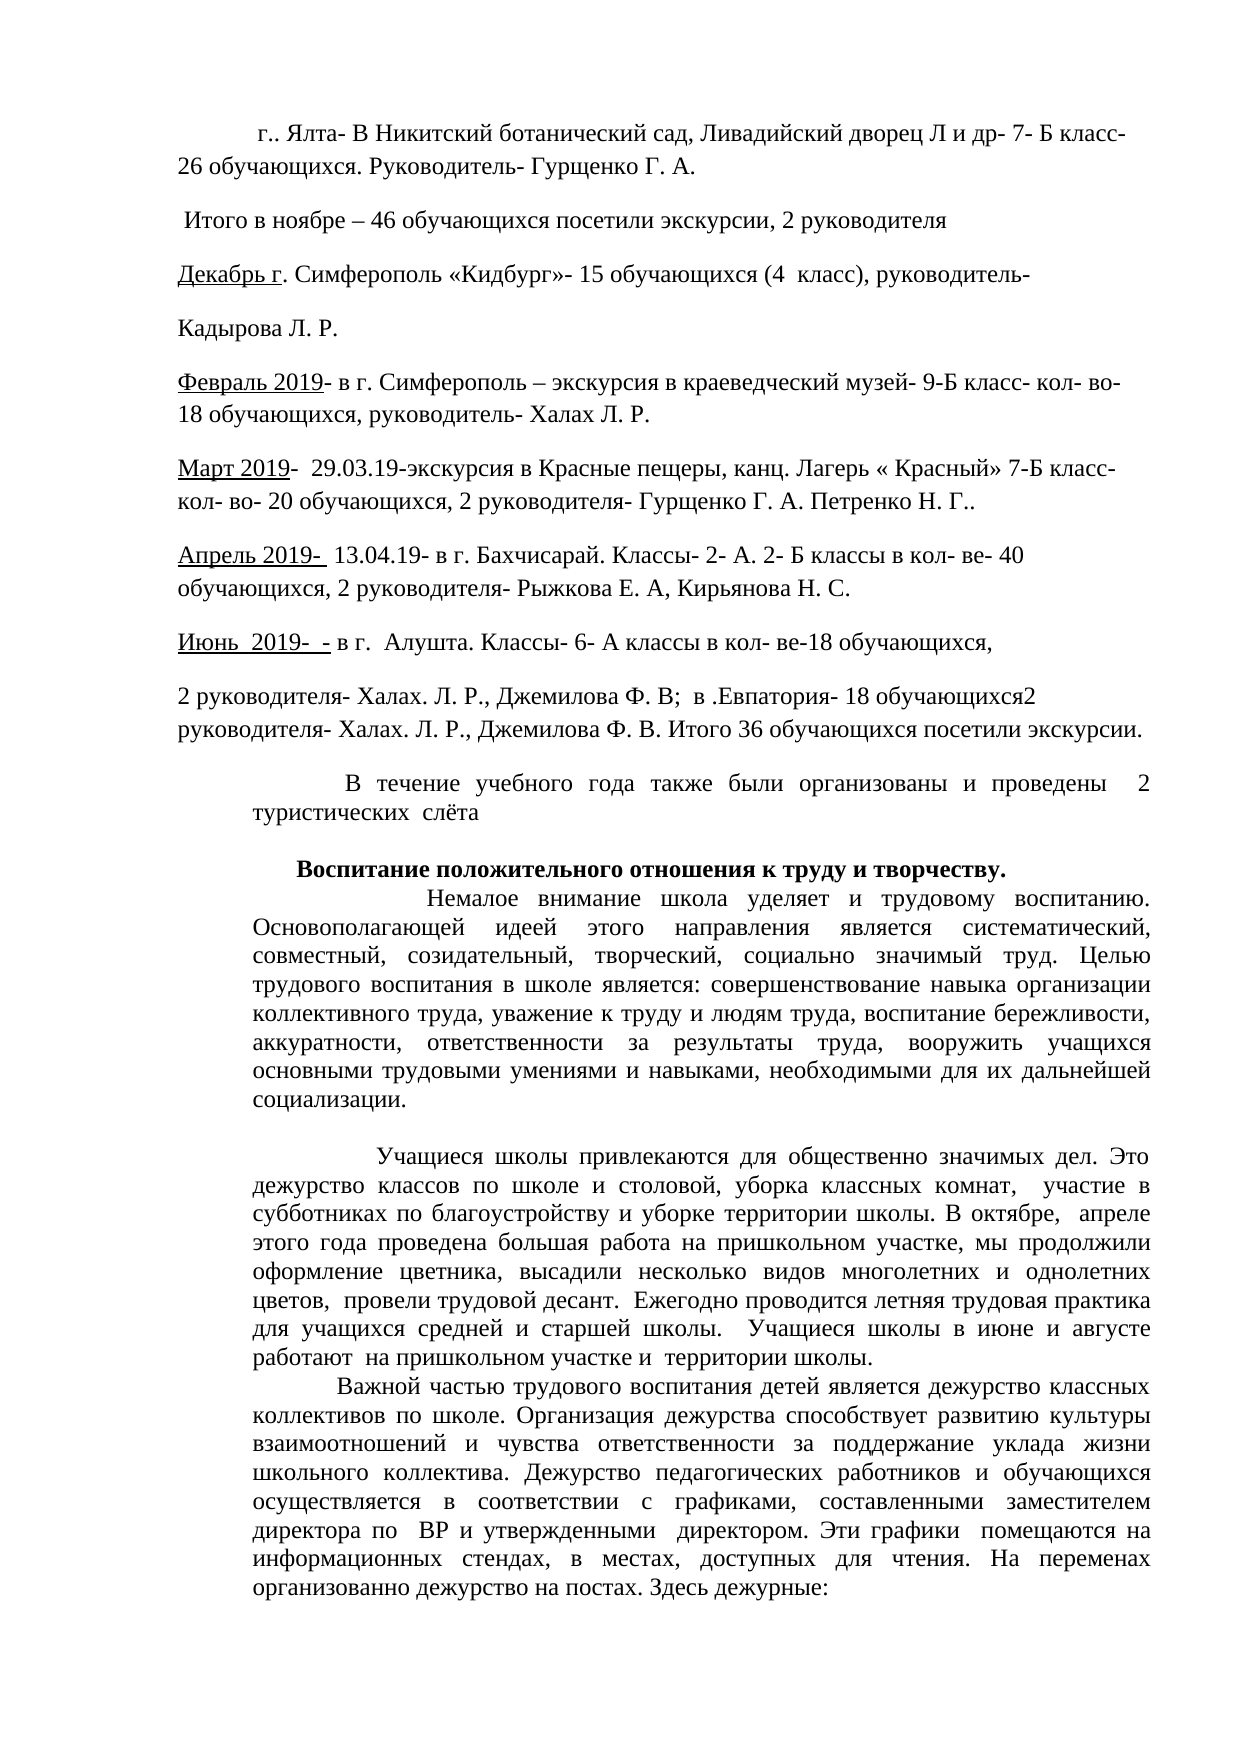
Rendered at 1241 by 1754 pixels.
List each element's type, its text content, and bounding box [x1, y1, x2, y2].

text В течение учебного года также были организованы и проведены 2 туристических слёта [252, 768, 1152, 825]
text Кадырова Л. Р. [177, 313, 1152, 341]
text Важной частью трудового воспитания детей является дежурство классных коллективов по школе. Организация дежурства способствует развитию культуры взаимоотношений и чувства ответственности за поддержание уклада жизни школьного коллектива. Дежурство педагогических работников и обучающихся осуществляется в соответствии с графиками, составленными заместителем директора по ВР и утвержденными директором. Эти графики помещаются на информационных стендах, в местах, доступных для чтения. На переменах организованно дежурство на постах. Здесь дежурные: [252, 1371, 1152, 1601]
text Немалое внимание школа уделяет и трудовому воспитанию. Основополагающей идеей этого направления является систематический, совместный, созидательный, творческий, социально значимый труд. Целью трудового воспитания в школе является: совершенствование навыка организации коллективного труда, уважение к труду и людям труда, воспитание бережливости, аккуратности, ответственности за результаты труда, вооружить учащихся основными трудовыми умениями и навыками, необходимыми для их дальнейшей социализации. [252, 883, 1152, 1141]
text Декабрь г. Симферополь «Кидбург»- 15 обучающихся (4 класс), руководитель- [177, 259, 1152, 288]
text Итого в ноябре – 46 обучающихся посетили экскурсии, 2 руководителя [177, 205, 1152, 234]
text Апрель 2019- 13.04.19- в г. Бахчисарай. Классы- 2- А. 2- Б классы в кол- ве- 40 обучающихся, 2 руководителя- Рыжкова Е. А, Кирьянова Н. С. [177, 540, 1152, 602]
text Март 2019- 29.03.19-экскурсия в Красные пещеры, канц. Лагерь « Красный» 7-Б класс- кол- во- 20 обучающихся, 2 руководителя- Гурщенко Г. А. Петренко Н. Г.. [177, 453, 1152, 515]
text Воспитание положительного отношения к труду и творчеству. [252, 854, 1152, 883]
text Июнь 2019- - в г. Алушта. Классы- 6- А классы в кол- ве-18 обучающихся, [177, 627, 1152, 656]
text Учащиеся школы привлекаются для общественно значимых дел. Это дежурство классов по школе и столовой, уборка классных комнат, участие в субботниках по благоустройству и уборке территории школы. В октябре, апреле этого года проведена большая работа на пришкольном участке, мы продолжили оформление цветника, высадили несколько видов многолетних и однолетних цветов, провели трудовой десант. Ежегодно проводится летняя трудовая практика для учащихся средней и старшей школы. Учащиеся школы в июне и августе работают на пришкольном участке и территории школы. [252, 1141, 1152, 1371]
text 2 руководителя- Халах. Л. Р., Джемилова Ф. В; в .Евпатория- 18 обучающихся2 руководителя- Халах. Л. Р., Джемилова Ф. В. Итого 36 обучающихся посетили экскурсии. [177, 681, 1152, 743]
text г.. Ялта- В Никитский ботанический сад, Ливадийский дворец Л и др- 7- Б класс- 26 обучающихся. Руководитель- Гурщенко Г. А. [177, 118, 1152, 180]
text Февраль 2019- в г. Симферополь – экскурсия в краеведческий музей- 9-Б класс- кол- во- 18 обучающихся, руководитель- Халах Л. Р. [177, 367, 1152, 428]
